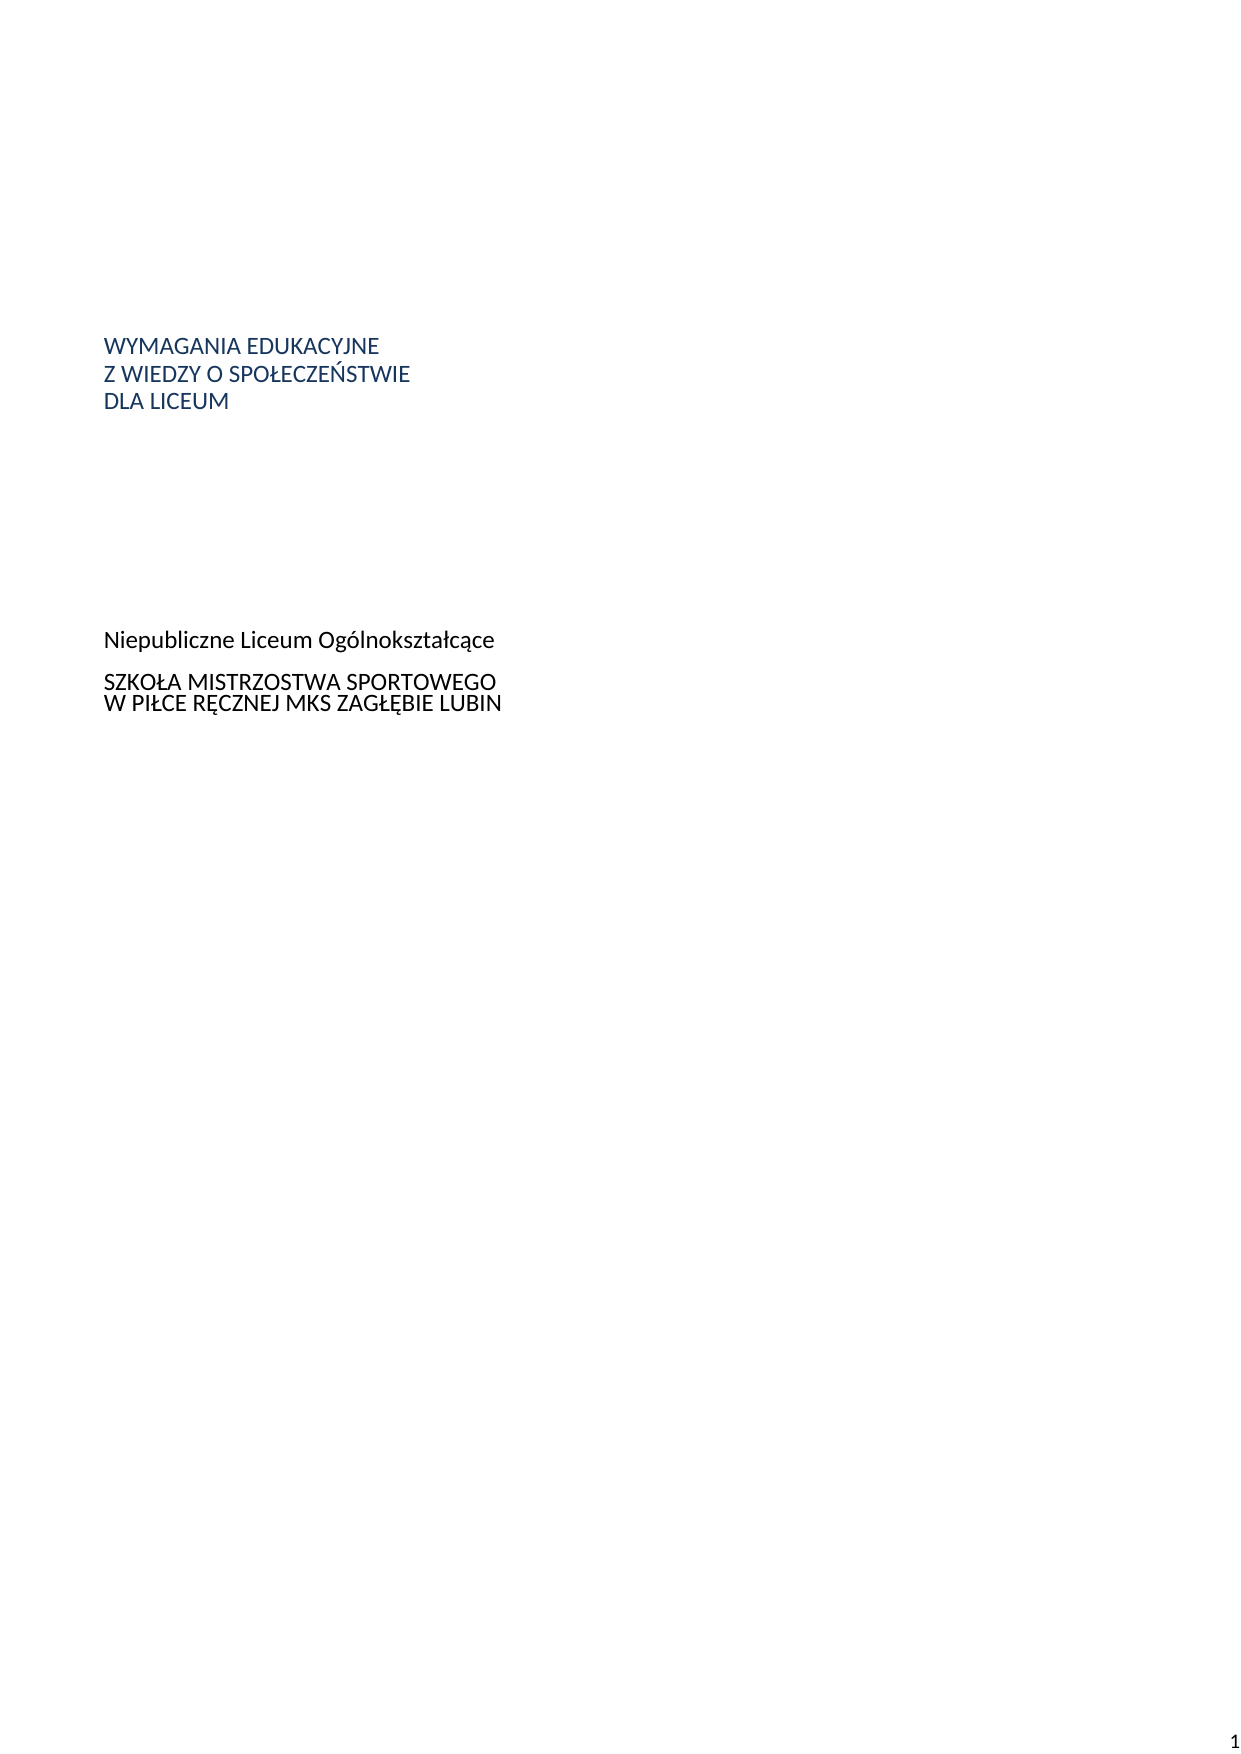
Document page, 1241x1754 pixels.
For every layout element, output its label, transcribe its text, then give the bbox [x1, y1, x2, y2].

text DLA LICEUM [103, 387, 1123, 415]
text Z WIEDZY O SPOŁECZEŃSTWIE [103, 360, 1123, 387]
text W PIŁCE RĘCZNEJ MKS ZAGŁĘBIE LUBIN [103, 694, 1123, 715]
text SZKOŁA MISTRZOSTWA SPORTOWEGO [103, 673, 1123, 694]
text WYMAGANIA EDUKACYJNE [103, 333, 1123, 360]
text Niepubliczne Liceum Ogólnokształcące [103, 632, 1123, 653]
